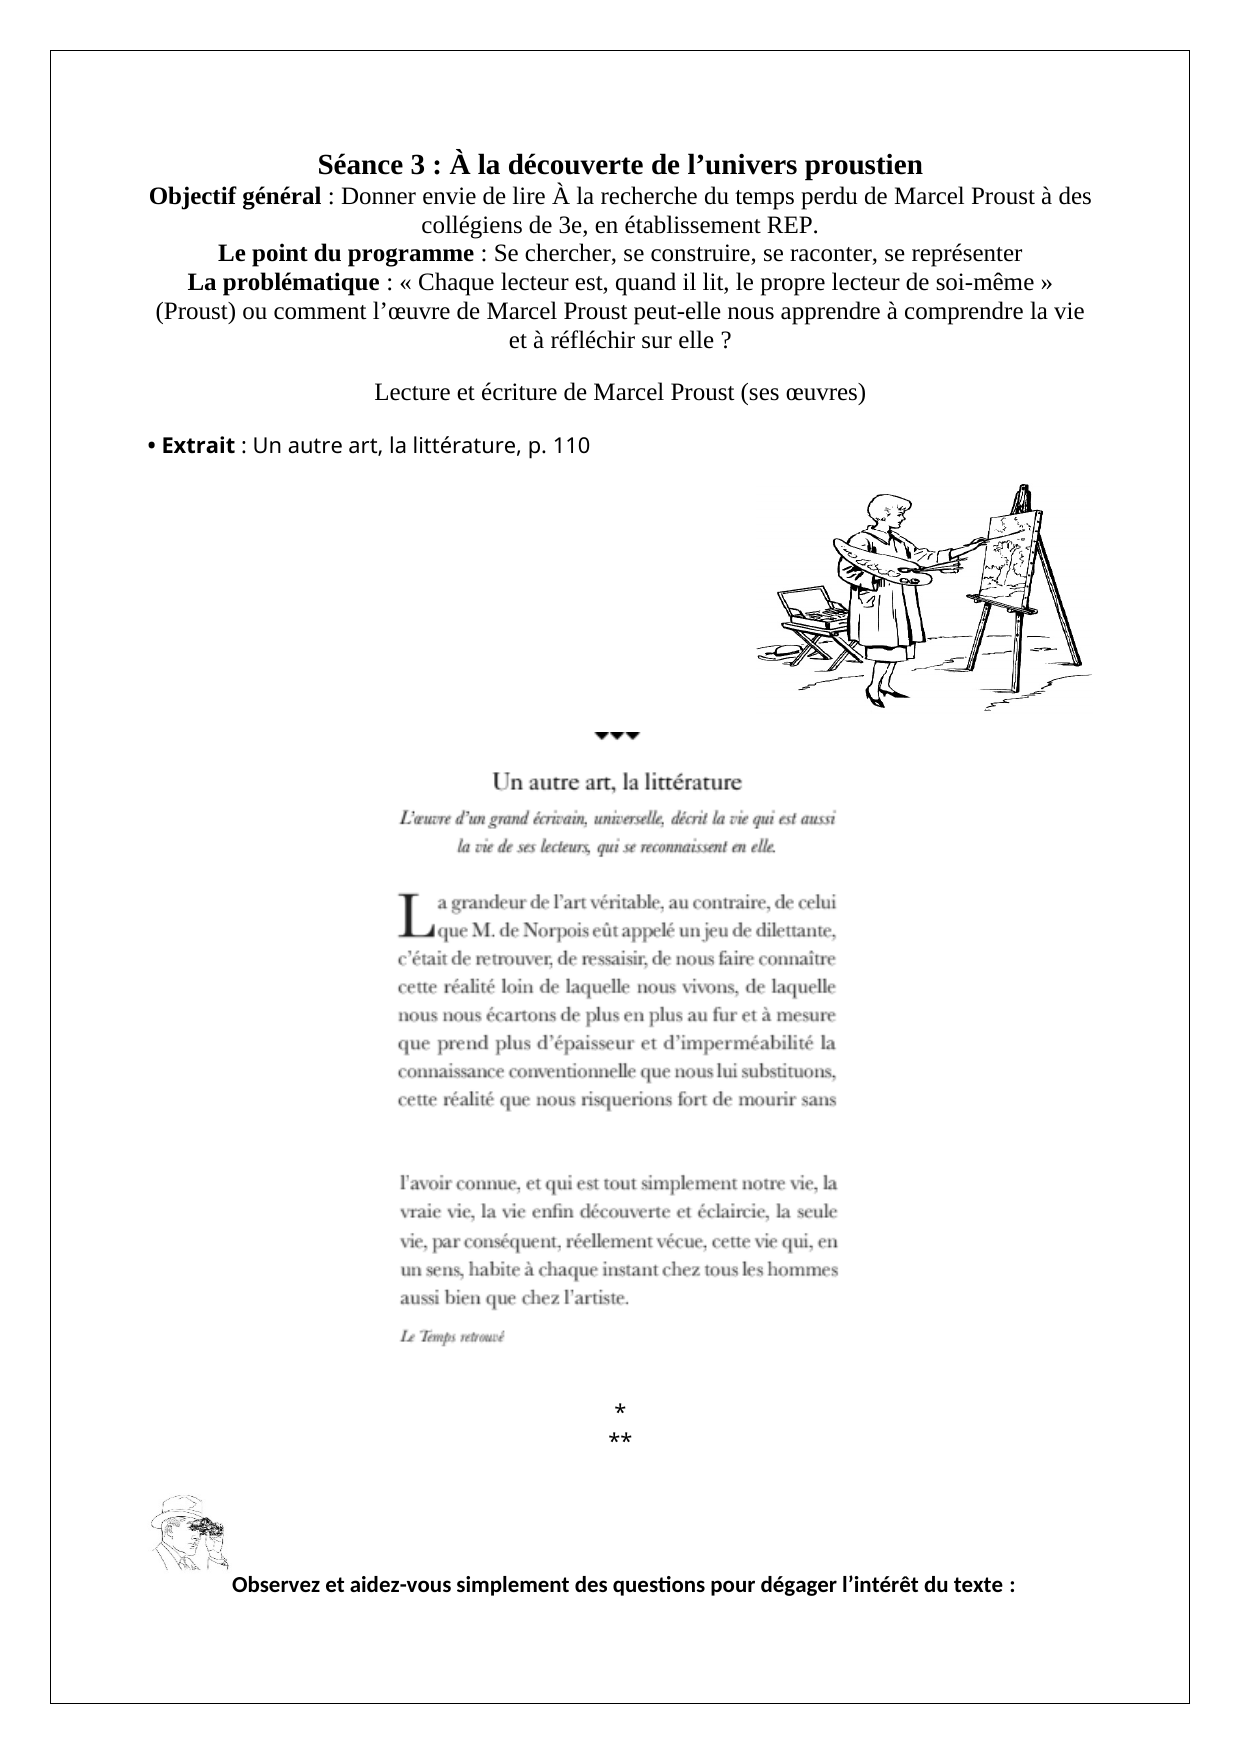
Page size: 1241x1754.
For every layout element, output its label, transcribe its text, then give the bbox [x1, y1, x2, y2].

picture [147, 1472, 232, 1592]
text Observez et aidez-vous simplement des questions pour dégager l’intérêt du texte : [147, 1473, 1093, 1598]
text Lecture et écriture de Marcel Proust (ses œuvres) [147, 377, 1093, 406]
text Séance 3 : À la découverte de l’univers proustien [147, 147, 1093, 181]
text La problématique : « Chaque lecteur est, quand il lit, le propre lecteur de soi-même » (Proust) ou comment l’œuvre de Marcel Proust peut-elle nous apprendre à comprendre la vie et à réfléchir sur elle ? [147, 267, 1093, 353]
picture [388, 732, 852, 1126]
picture [384, 1144, 857, 1378]
text * [147, 1396, 1093, 1426]
text • Extrait : Un autre art, la littérature, p. 110 [147, 430, 1093, 460]
text ** [147, 1426, 1093, 1456]
picture [756, 478, 1093, 714]
text Le point du programme : Se chercher, se construire, se raconter, se représenter [147, 238, 1093, 267]
text Objectif général : Donner envie de lire À la recherche du temps perdu de Marcel Proust à des collégiens de 3e, en établissement REP. [147, 181, 1093, 238]
